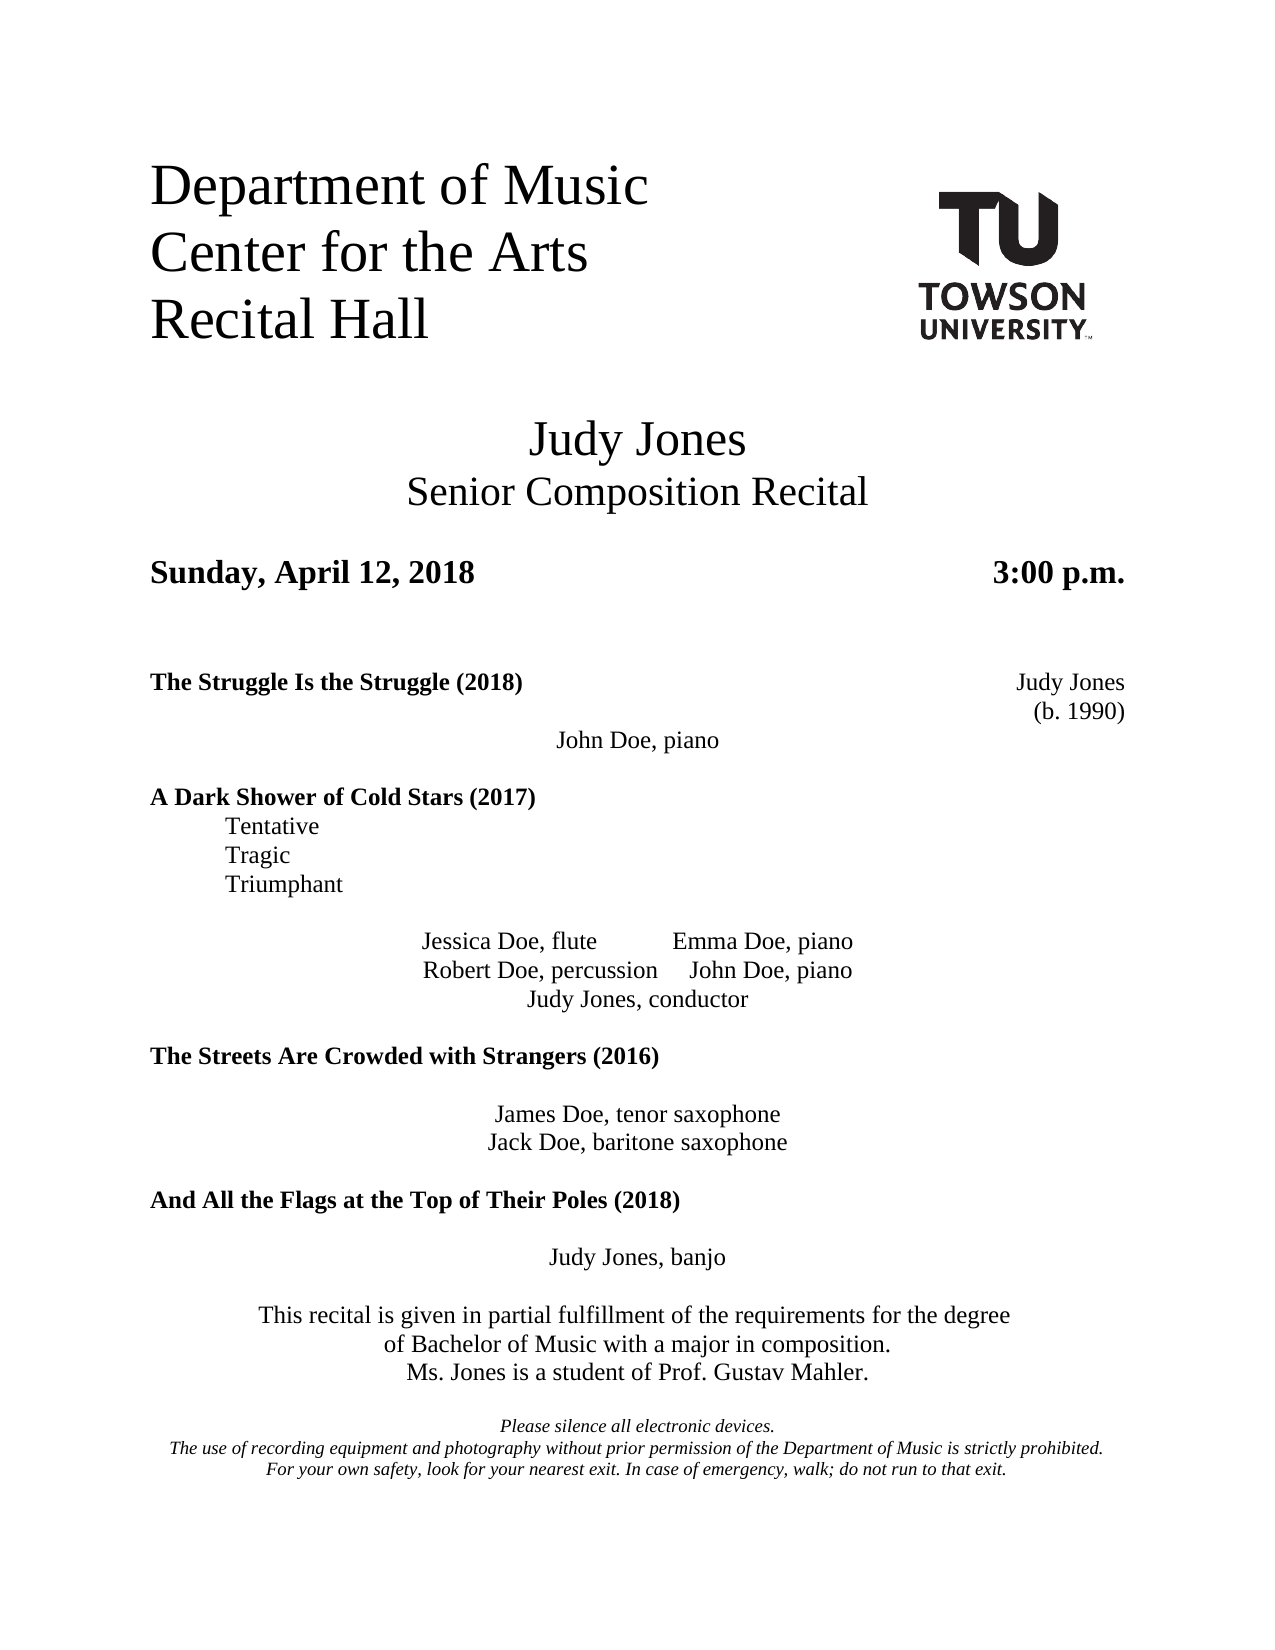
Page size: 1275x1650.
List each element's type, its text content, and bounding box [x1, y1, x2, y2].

text Ms. Jones is a student of Prof. Gustav Mahler. [150, 1357, 1125, 1386]
text James Doe, tenor saxophone [150, 1099, 1125, 1127]
text This recital is given in partial fulfillment of the requirements for the degree of Bachelor of Music with a major in composition. [150, 1300, 1125, 1357]
text The use of recording equipment and photography without prior permission of the Department of Music is strictly prohibited. [150, 1437, 1125, 1458]
text Jessica Doe, flute Emma Doe, piano [150, 926, 1125, 955]
text Recital Hall [150, 284, 878, 351]
text A Dark Shower of Cold Stars (2017) [150, 782, 1125, 811]
text The Struggle Is the Struggle (2018) Judy Jones [150, 667, 1125, 696]
text Judy Jones, banjo [150, 1242, 1125, 1271]
text The Streets Are Crowded with Strangers (2016) [150, 1041, 1125, 1070]
text Center for the Arts [150, 217, 878, 284]
text And All the Flags at the Top of Their Poles (2018) [150, 1185, 1125, 1214]
picture [878, 150, 1125, 382]
text (b. 1990) [150, 696, 1125, 725]
text Robert Doe, percussion John Doe, piano [150, 955, 1125, 984]
text John Doe, piano [150, 725, 1125, 754]
text Judy Jones, conductor [150, 984, 1125, 1012]
text Judy Jones [150, 409, 1125, 466]
text For your own safety, look for your nearest exit. In case of emergency, walk; do not run to that exit. [150, 1458, 1125, 1480]
text Senior Composition Recital [150, 466, 1125, 514]
text Triumphant [150, 869, 1125, 897]
text Department of Music [150, 150, 878, 217]
text Tentative [150, 811, 1125, 840]
text Tragic [150, 840, 1125, 869]
text Sunday, April 12, 2018 3:00 p.m. [150, 552, 1125, 591]
text Jack Doe, baritone saxophone [150, 1127, 1125, 1156]
text Please silence all electronic devices. [150, 1415, 1125, 1437]
